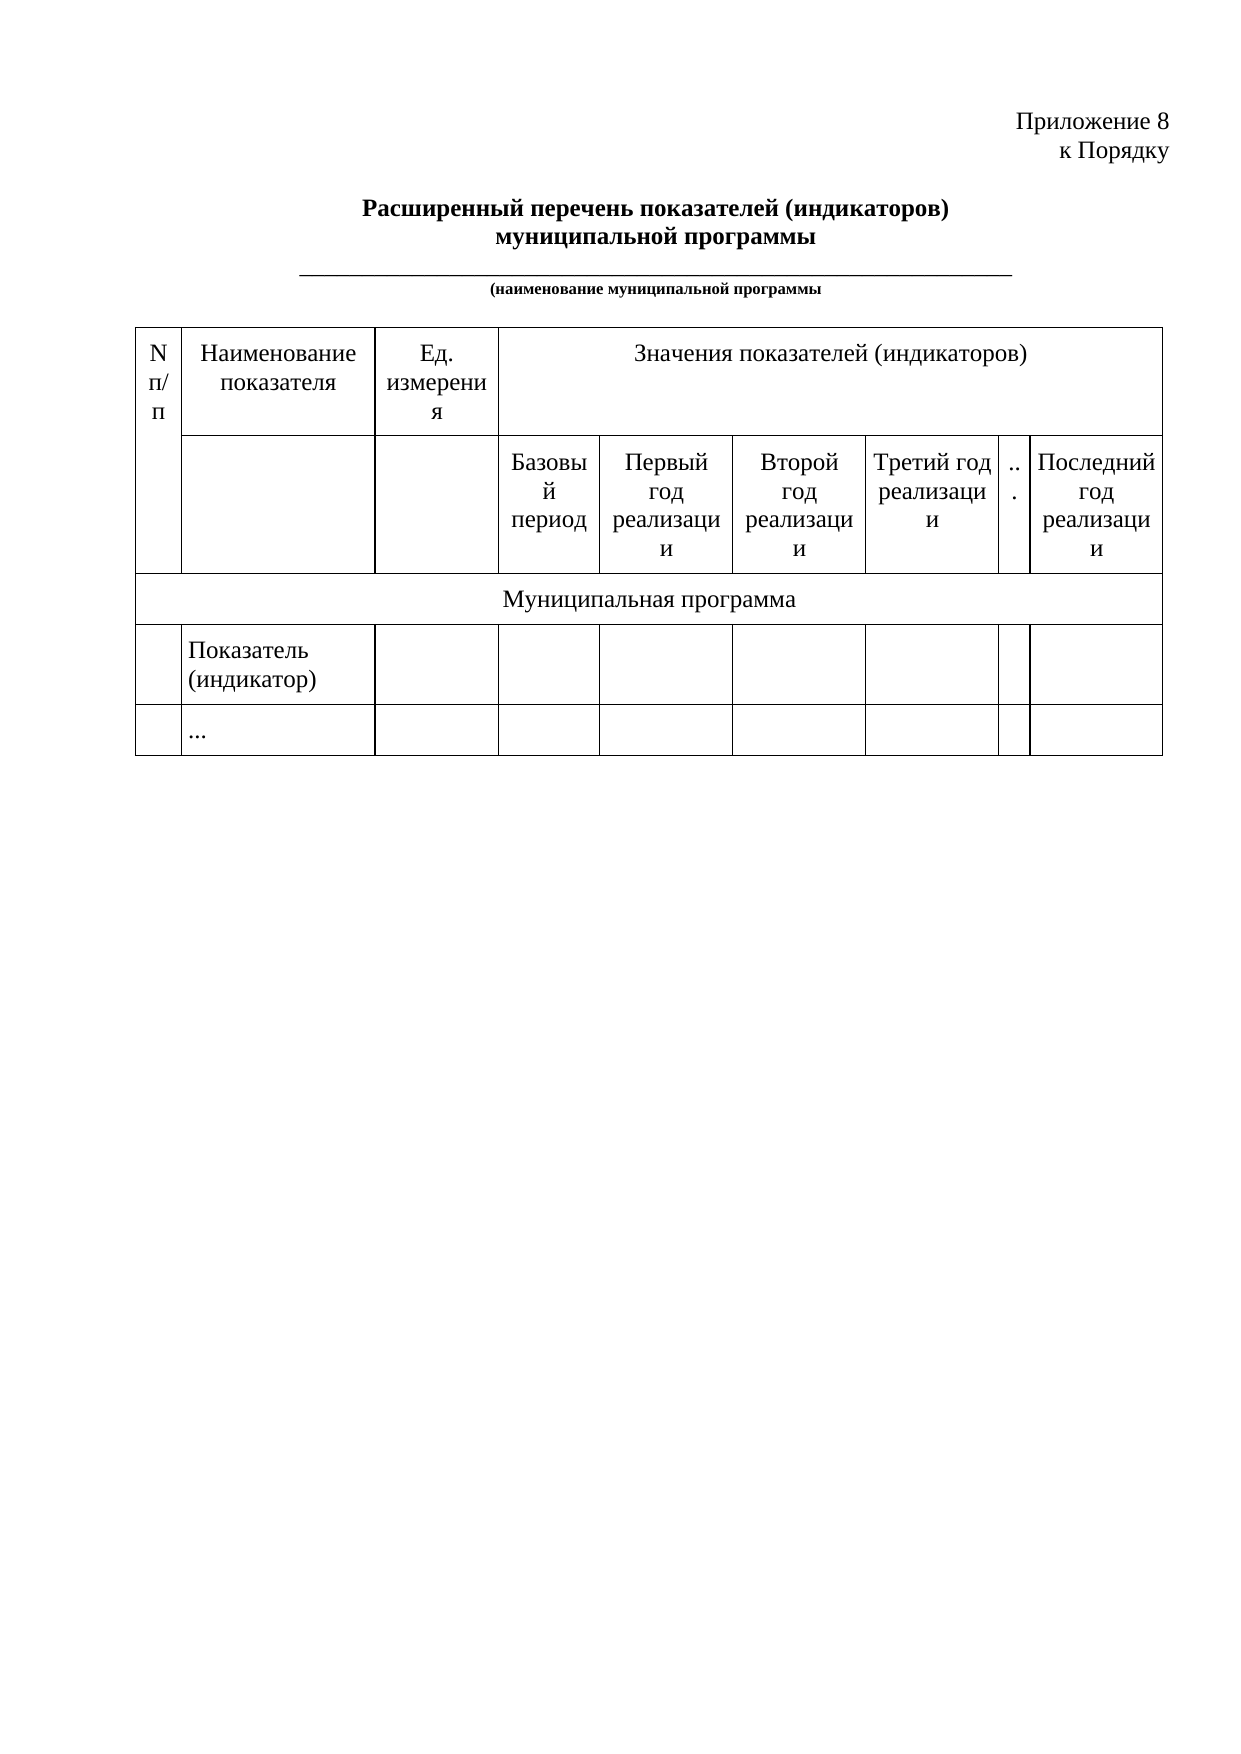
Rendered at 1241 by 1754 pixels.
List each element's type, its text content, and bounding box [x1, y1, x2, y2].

table_header Наименование показателя [182, 328, 374, 435]
table_cell [866, 705, 998, 754]
table_cell [499, 625, 599, 703]
table_cell ... [182, 705, 374, 754]
table_cell [999, 625, 1029, 703]
text (наименование муниципальной программы [142, 279, 1169, 298]
table_cell Второй год реализации [733, 436, 865, 573]
table_cell [136, 625, 181, 703]
table_cell Муниципальная программа [136, 574, 1162, 624]
table_cell Последний год реализации [1031, 436, 1162, 573]
table_cell [182, 436, 374, 573]
table_cell Третий год реализации [866, 436, 998, 573]
table_cell [733, 705, 865, 754]
table_cell [999, 705, 1029, 754]
text Расширенный перечень показателей (индикаторов) [142, 193, 1169, 221]
table_cell [600, 625, 732, 703]
table_cell [376, 705, 498, 754]
table_cell [1031, 625, 1162, 703]
table_cell [376, 436, 498, 573]
table_cell [376, 625, 498, 703]
table_header Ед. измерения [376, 328, 498, 435]
table_cell [600, 705, 732, 754]
text муниципальной программы _________________________________________________________ [142, 221, 1169, 279]
table_cell [136, 705, 181, 754]
text к Порядку [142, 135, 1169, 164]
table_header Значения показателей (индикаторов) [499, 328, 1162, 435]
table_cell Базовый период [499, 436, 599, 573]
table_cell [733, 625, 865, 703]
table_cell Показатель (индикатор) [182, 625, 374, 703]
table_cell [499, 705, 599, 754]
table_cell [866, 625, 998, 703]
text Приложение 8 [142, 106, 1169, 135]
table_cell [1031, 705, 1162, 754]
table_header N п/п [136, 328, 181, 573]
table_cell ... [999, 436, 1029, 573]
table_cell Первый год реализации [600, 436, 732, 573]
